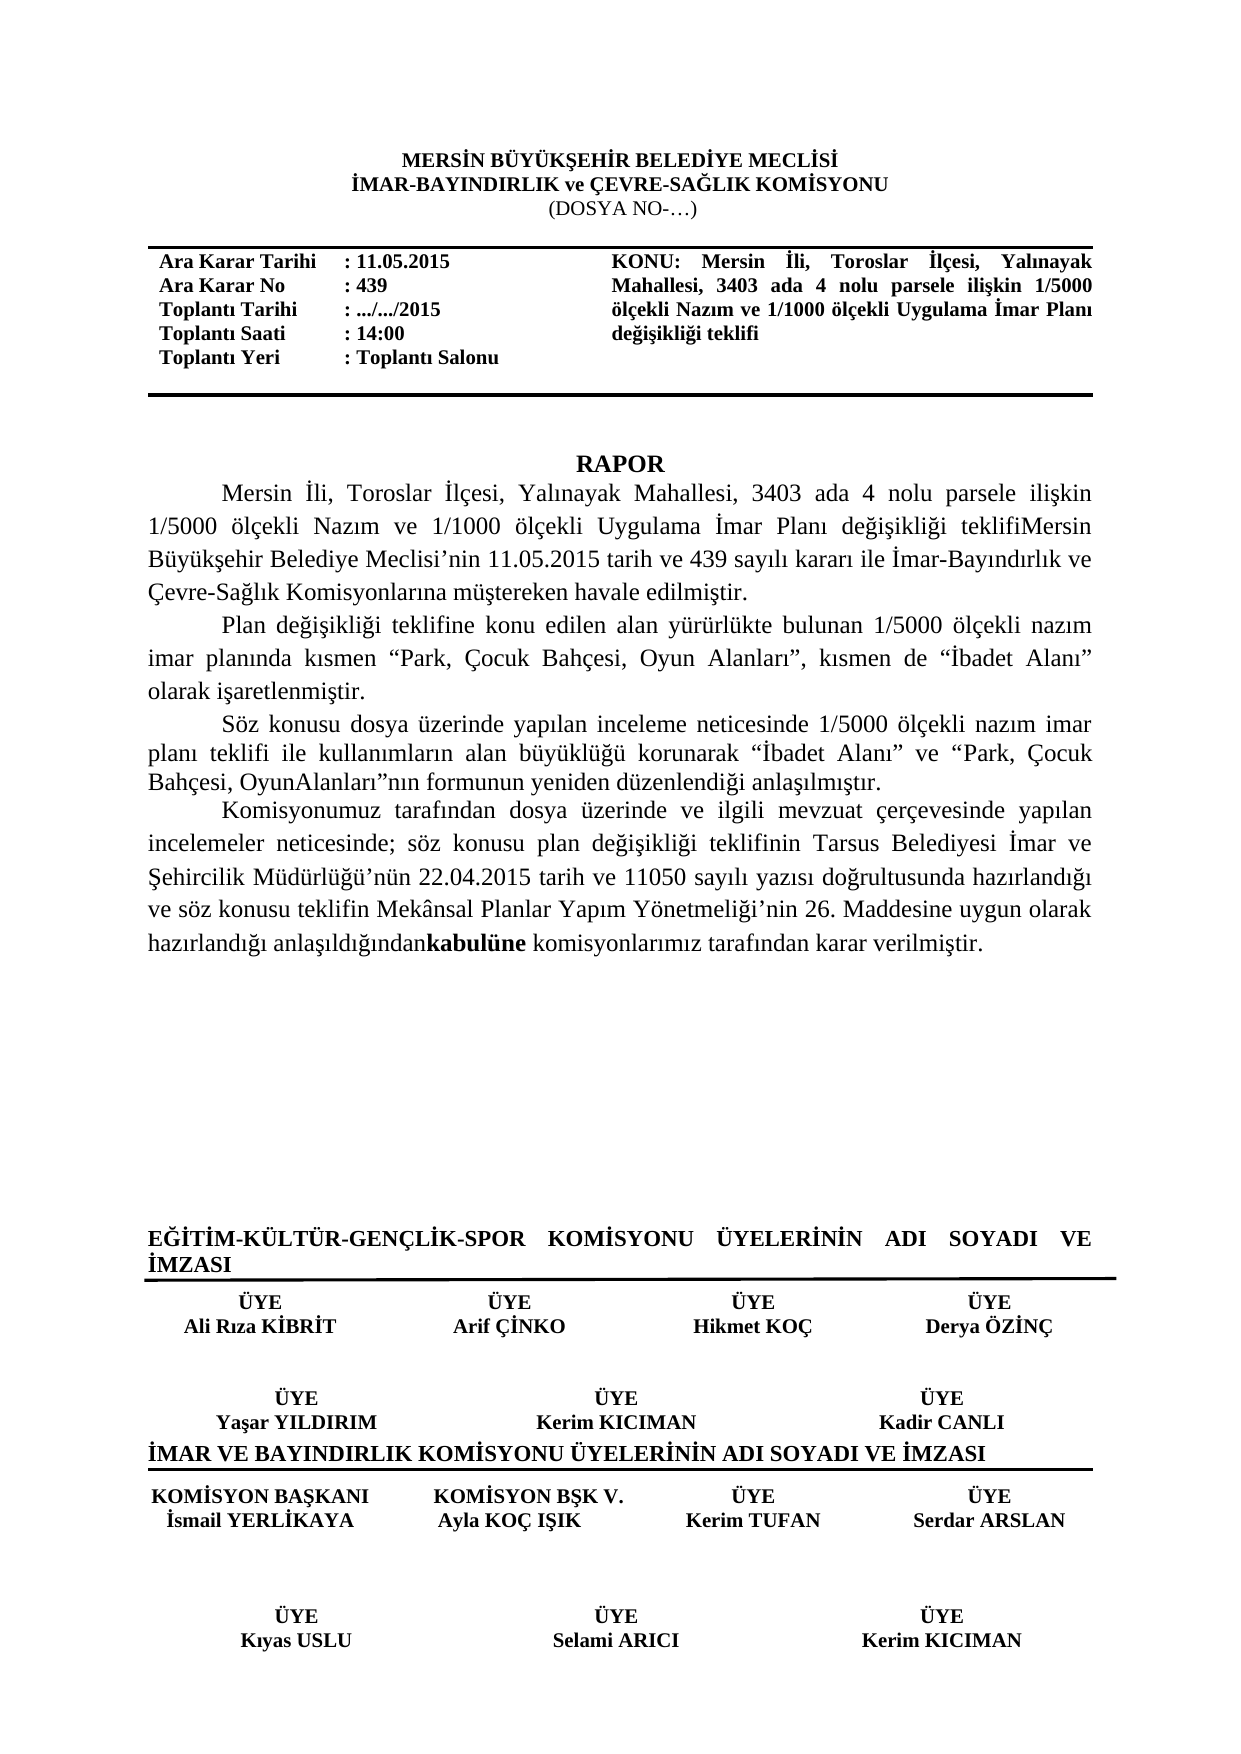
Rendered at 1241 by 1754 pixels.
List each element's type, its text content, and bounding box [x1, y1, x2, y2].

table_cell ÜYE Kadir CANLI [776, 1386, 1107, 1434]
table_header ÜYE Hikmet KOÇ [635, 1281, 871, 1386]
table_header ÜYE Derya ÖZİNÇ [871, 1281, 1107, 1386]
table_cell Ara Karar No [148, 273, 333, 297]
table_cell : Toplantı Salonu [333, 345, 600, 369]
table_cell : .../.../2015 [333, 297, 600, 321]
table_cell Toplantı Saati [148, 321, 333, 345]
text Mersin İli, Toroslar İlçesi, Yalınayak Mahallesi, 3403 ada 4 nolu parsele ilişkin 1/5000 ölçekli Nazım ve 1/1000 ölçekli Uygulama İmar Planı değişikliği teklifiMersin Büyükşehir Belediye Meclisi’nin 11.05.2015 tarih ve 439 sayılı kararı ile İmar-Bayındırlık ve Çevre-Sağlık Komisyonlarına müştereken havale edilmiştir. [148, 478, 1093, 606]
table_header ÜYE Ali Rıza KİBRİT [136, 1278, 384, 1386]
table_cell : 439 [333, 273, 600, 297]
text İMAR-BAYINDIRLIK ve ÇEVRE-SAĞLIK KOMİSYONU [148, 172, 1093, 196]
table_header KONU: Mersin İli, Toroslar İlçesi, Yalınayak Mahallesi, 3403 ada 4 nolu parsele ilişkin 1/5000 ölçekli Nazım ve 1/1000 ölçekli Uygulama İmar Planı değişikliği teklifi [600, 249, 1104, 369]
text MERSİN BÜYÜKŞEHİR BELEDİYE MECLİSİ [148, 148, 1093, 172]
text EĞİTİM-KÜLTÜR-GENÇLİK-SPOR KOMİSYONU ÜYELERİNİN ADI SOYADI VE İMZASI [148, 1225, 1093, 1277]
table_cell Toplantı Yeri [148, 345, 333, 369]
text Söz konusu dosya üzerinde yapılan inceleme neticesinde 1/5000 ölçekli nazım imar planı teklifi ile kullanımların alan büyüklüğü korunarak “İbadet Alanı” ve “Park, Çocuk Bahçesi, OyunAlanları”nın formunun yeniden düzenlendiği anlaşılmıştır. [148, 709, 1093, 796]
table_cell Toplantı Tarihi [148, 297, 333, 321]
table_cell ÜYE Yaşar YILDIRIM [136, 1386, 456, 1434]
table_header : 11.05.2015 [333, 249, 600, 273]
table_cell : 14:00 [333, 321, 600, 345]
table_header ÜYE Arif ÇİNKO [384, 1281, 635, 1386]
text Plan değişikliği teklifine konu edilen alan yürürlükte bulunan 1/5000 ölçekli nazım imar planında kısmen “Park, Çocuk Bahçesi, Oyun Alanları”, kısmen de “İbadet Alanı” olarak işaretlenmiştir. [148, 610, 1093, 705]
table_cell ÜYE Kerim KICIMAN [456, 1386, 776, 1434]
text Komisyonumuz tarafından dosya üzerinde ve ilgili mevzuat çerçevesinde yapılan incelemeler neticesinde; söz konusu plan değişikliği teklifinin Tarsus Belediyesi İmar ve Şehircilik Müdürlüğü’nün 22.04.2015 tarih ve 11050 sayılı yazısı doğrultusunda hazırlandığı ve söz konusu teklifin Mekânsal Planlar Yapım Yönetmeliği’nin 26. Maddesine uygun olarak hazırlandığı anlaşıldığındankabulüne komisyonlarımız tarafından karar verilmiştir. [148, 796, 1093, 956]
text (DOSYA NO-…) [148, 196, 1093, 220]
table_header Ara Karar Tarihi [148, 249, 333, 273]
text RAPOR [148, 449, 1093, 478]
